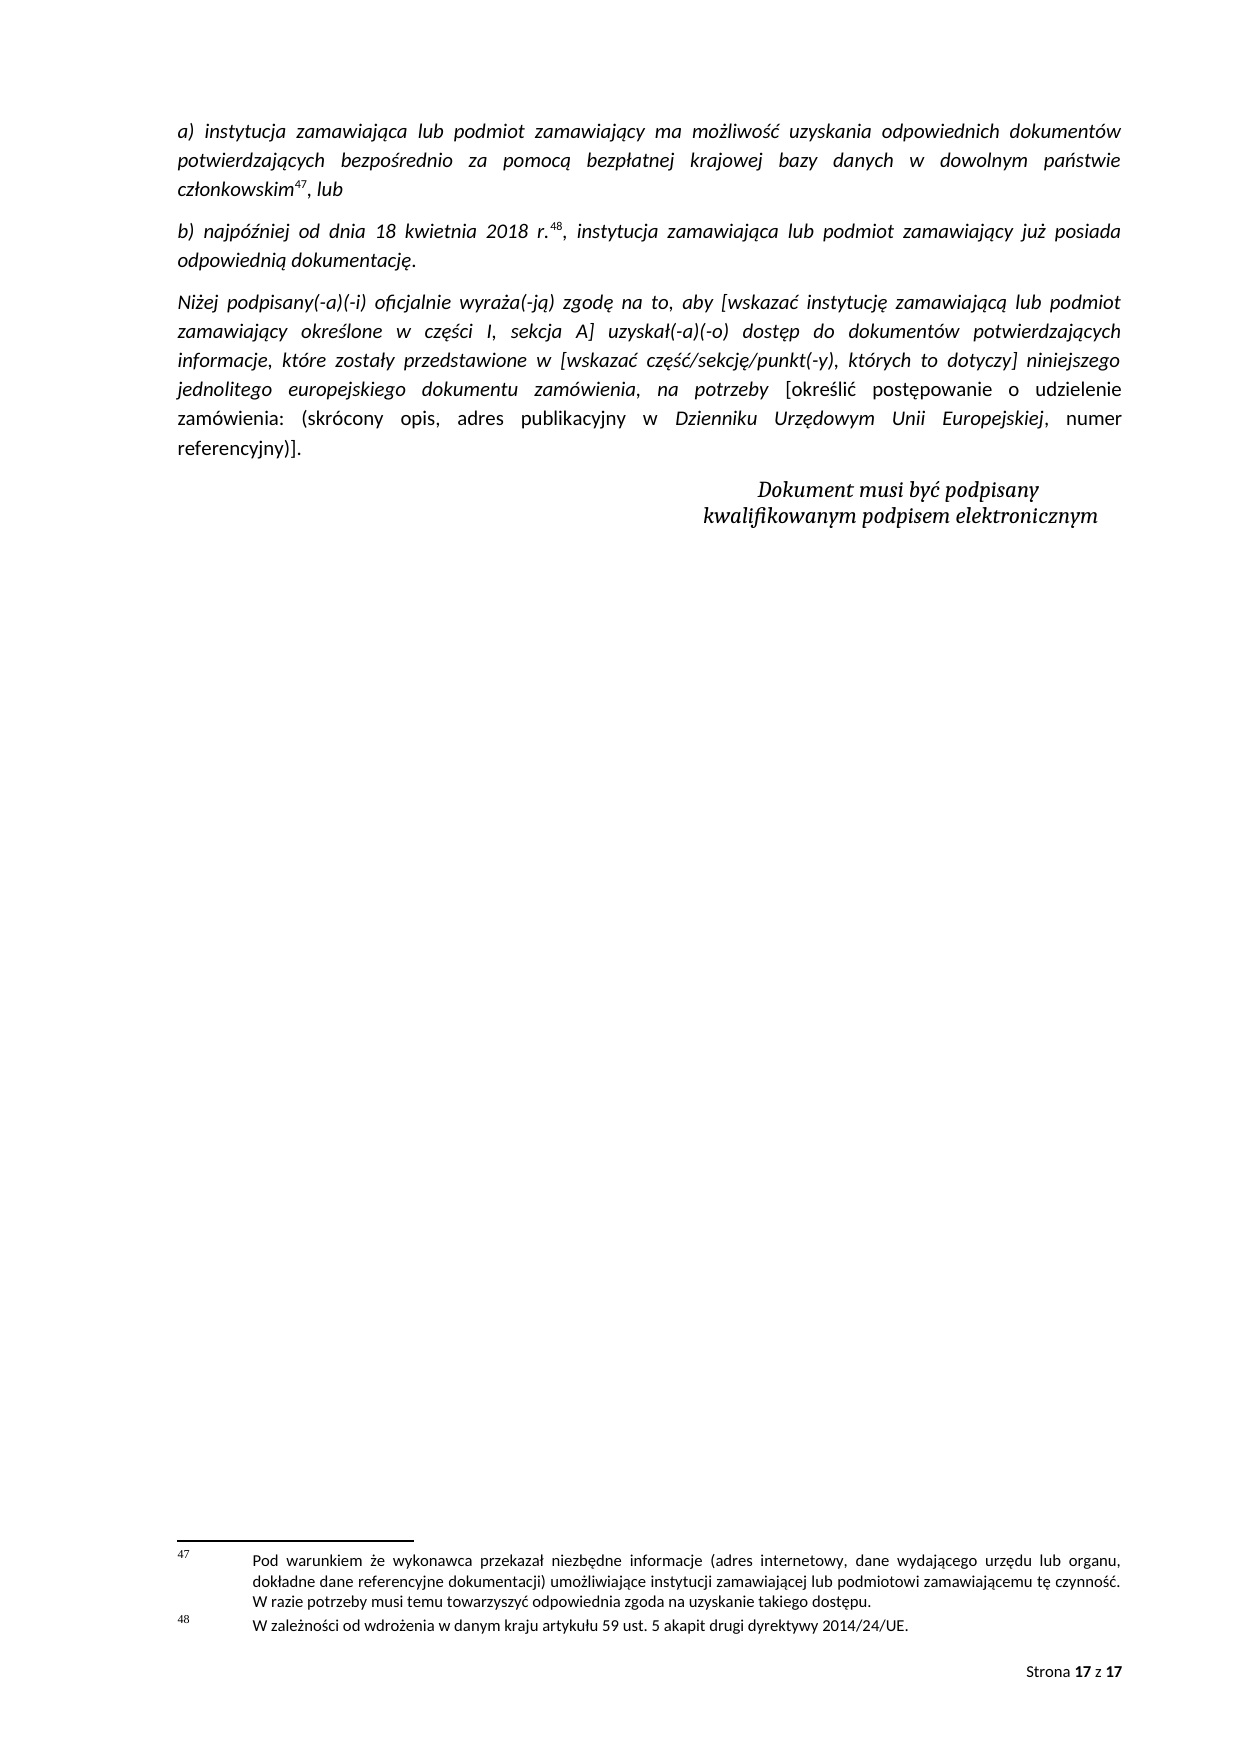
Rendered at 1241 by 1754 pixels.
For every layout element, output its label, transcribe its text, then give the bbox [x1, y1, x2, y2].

text Dokument musi być podpisany kwalifikowanym podpisem elektronicznym [679, 476, 1122, 529]
text Niżej podpisany(-a)(-i) oficjalnie wyraża(-ją) zgodę na to, aby [wskazać instytucję zamawiającą lub podmiot zamawiający określone w części I, sekcja A] uzyskał(-a)(-o) dostęp do dokumentów potwierdzających informacje, które zostały przedstawione w [wskazać część/sekcję/punkt(-y), których to dotyczy] niniejszego jednolitego europejskiego dokumentu zamówienia, na potrzeby [określić postępowanie o udzielenie zamówienia: (skrócony opis, adres publikacyjny w Dzienniku Urzędowym Unii Europejskiej, numer referencyjny)]. [177, 289, 1122, 460]
text b) najpóźniej od dnia 18 kwietnia 2018 r., instytucja zamawiająca lub podmiot zamawiający już posiada odpowiednią dokumentację. [177, 218, 1122, 273]
text a) instytucja zamawiająca lub podmiot zamawiający ma możliwość uzyskania odpowiednich dokumentów potwierdzających bezpośrednio za pomocą bezpłatnej krajowej bazy danych w dowolnym państwie członkowskim, lub [177, 118, 1122, 202]
